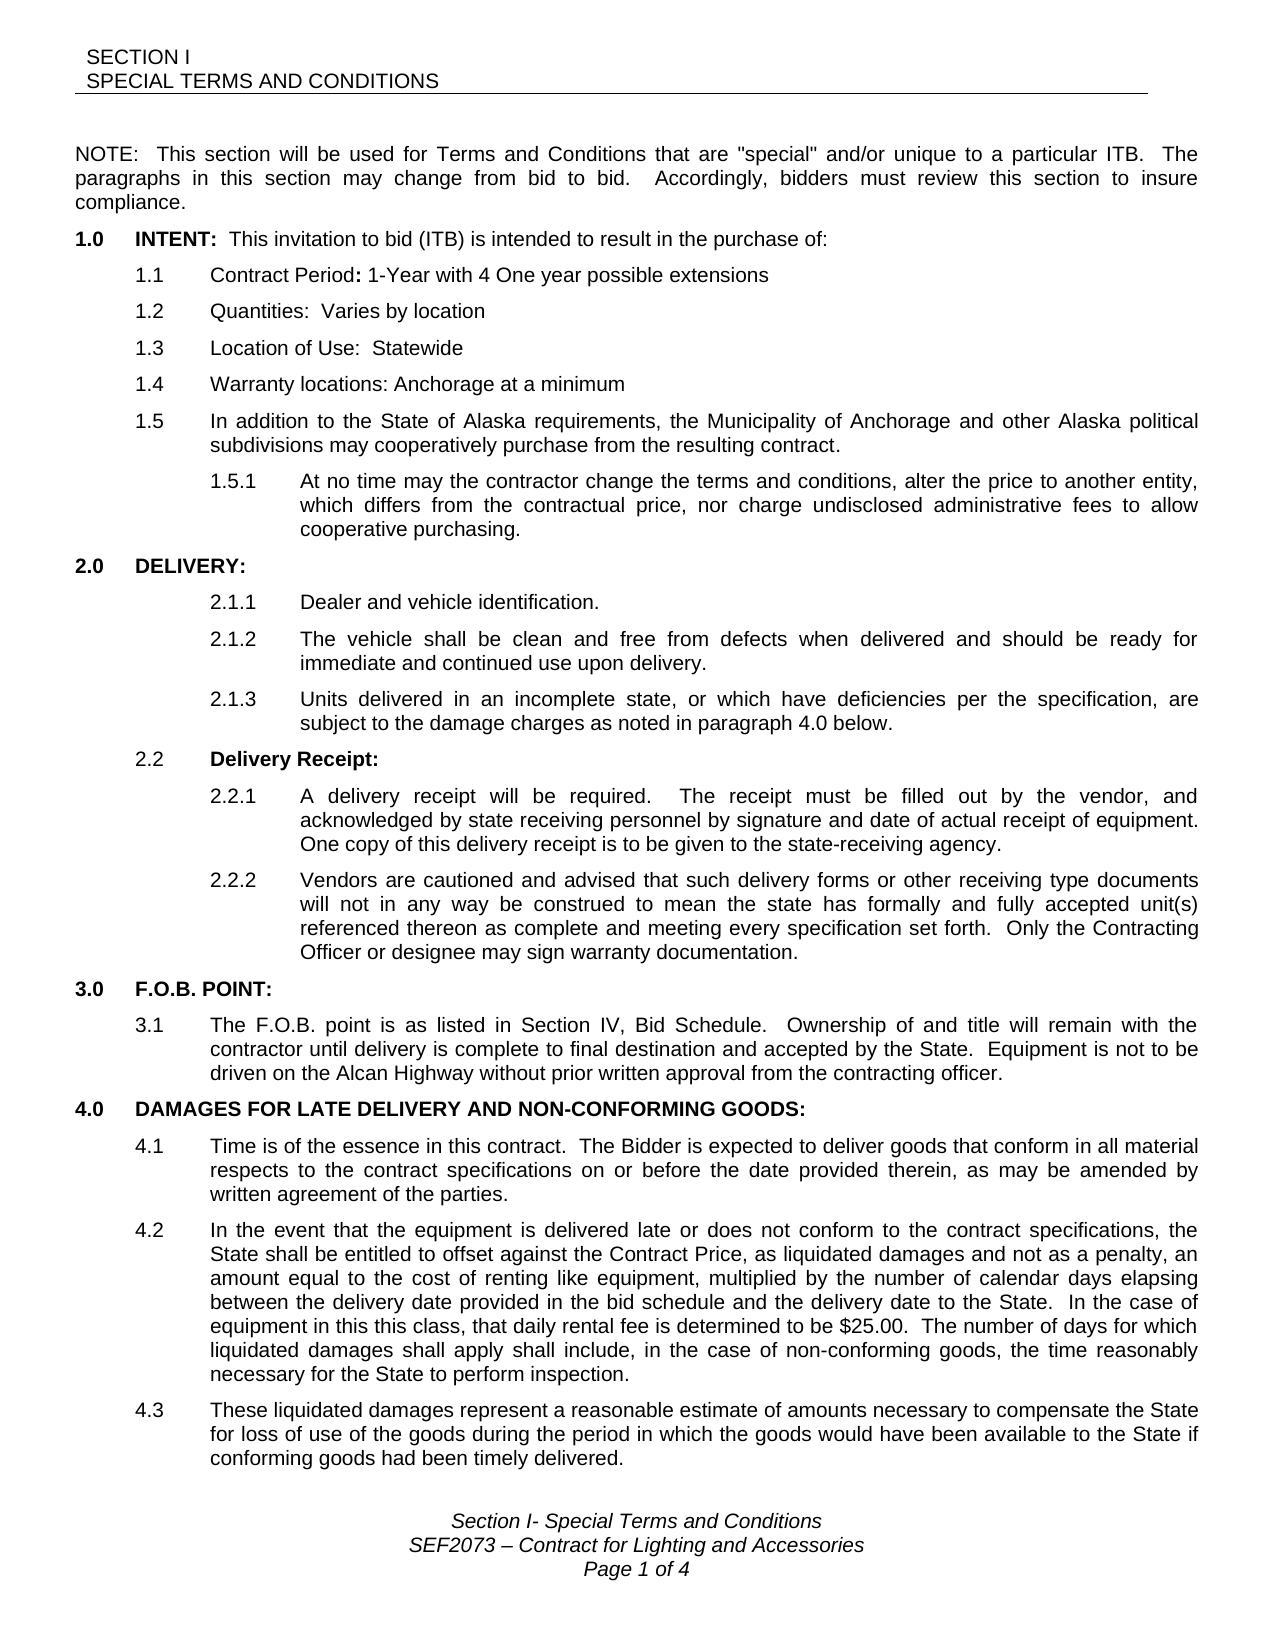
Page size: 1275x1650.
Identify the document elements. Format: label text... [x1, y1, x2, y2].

list DAMAGES FOR LATE DELIVERY AND NON-CONFORMING GOODS: [75, 1097, 1200, 1121]
list Contract Period: 1-Year with 4 One year possible extensions [135, 263, 1200, 287]
list Vendors are cautioned and advised that such delivery forms or other receiving type documents will not in any way be construed to mean the state has formally and fully accepted unit(s) referenced thereon as complete and meeting every specification set forth. Only the Contracting Officer or designee may sign warranty documentation. [210, 868, 1200, 964]
list Time is of the essence in this contract. The Bidder is expected to deliver goods that conform in all material respects to the contract specifications on or before the date provided therein, as may be amended by written agreement of the parties. [135, 1134, 1200, 1206]
list Quantities: Varies by location [135, 299, 1200, 323]
list Dealer and vehicle identification. [210, 590, 1200, 614]
list DELIVERY: [75, 553, 1200, 577]
list INTENT: This invitation to bid (ITB) is intended to result in the purchase of: [75, 226, 1200, 250]
list F.O.B. POINT: [75, 976, 1200, 1000]
list Units delivered in an incomplete state, or which have deficiencies per the specification, are subject to the damage charges as noted in paragraph 4.0 below. [210, 687, 1200, 735]
list These liquidated damages represent a reasonable estimate of amounts necessary to compensate the State for loss of use of the goods during the period in which the goods would have been available to the State if conforming goods had been timely delivered. [135, 1398, 1200, 1470]
list Location of Use: Statewide [135, 336, 1200, 360]
list The vehicle shall be clean and free from defects when delivered and should be ready for immediate and continued use upon delivery. [210, 626, 1200, 674]
list At no time may the contractor change the terms and conditions, alter the price to another entity, which differs from the contractual price, nor charge undisclosed administrative fees to allow cooperative purchasing. [210, 469, 1200, 541]
list The F.O.B. point is as listed in Section IV, Bid Schedule. Ownership of and title will remain with the contractor until delivery is complete to final destination and accepted by the State. Equipment is not to be driven on the Alcan Highway without prior written approval from the contracting officer. [135, 1013, 1200, 1085]
list A delivery receipt will be required. The receipt must be filled out by the vendor, and acknowledged by state receiving personnel by signature and date of actual receipt of equipment. One copy of this delivery receipt is to be given to the state-receiving agency. [210, 784, 1200, 856]
list Delivery Receipt: [135, 747, 1200, 771]
list NOTE: This section will be used for Terms and Conditions that are "special" and/or unique to a particular ITB. The paragraphs in this section may change from bid to bid. Accordingly, bidders must review this section to insure compliance. [75, 142, 1200, 214]
list In addition to the State of Alaska requirements, the Municipality of Anchorage and other Alaska political subdivisions may cooperatively purchase from the resulting contract. [135, 409, 1200, 457]
list In the event that the equipment is delivered late or does not conform to the contract specifications, the State shall be entitled to offset against the Contract Price, as liquidated damages and not as a penalty, an amount equal to the cost of renting like equipment, multiplied by the number of calendar days elapsing between the delivery date provided in the bid schedule and the delivery date to the State. In the case of equipment in this this class, that daily rental fee is determined to be $25.00. The number of days for which liquidated damages shall apply shall include, in the case of non-conforming goods, the time reasonably necessary for the State to perform inspection. [135, 1218, 1200, 1386]
list Warranty locations: Anchorage at a minimum [135, 372, 1200, 396]
